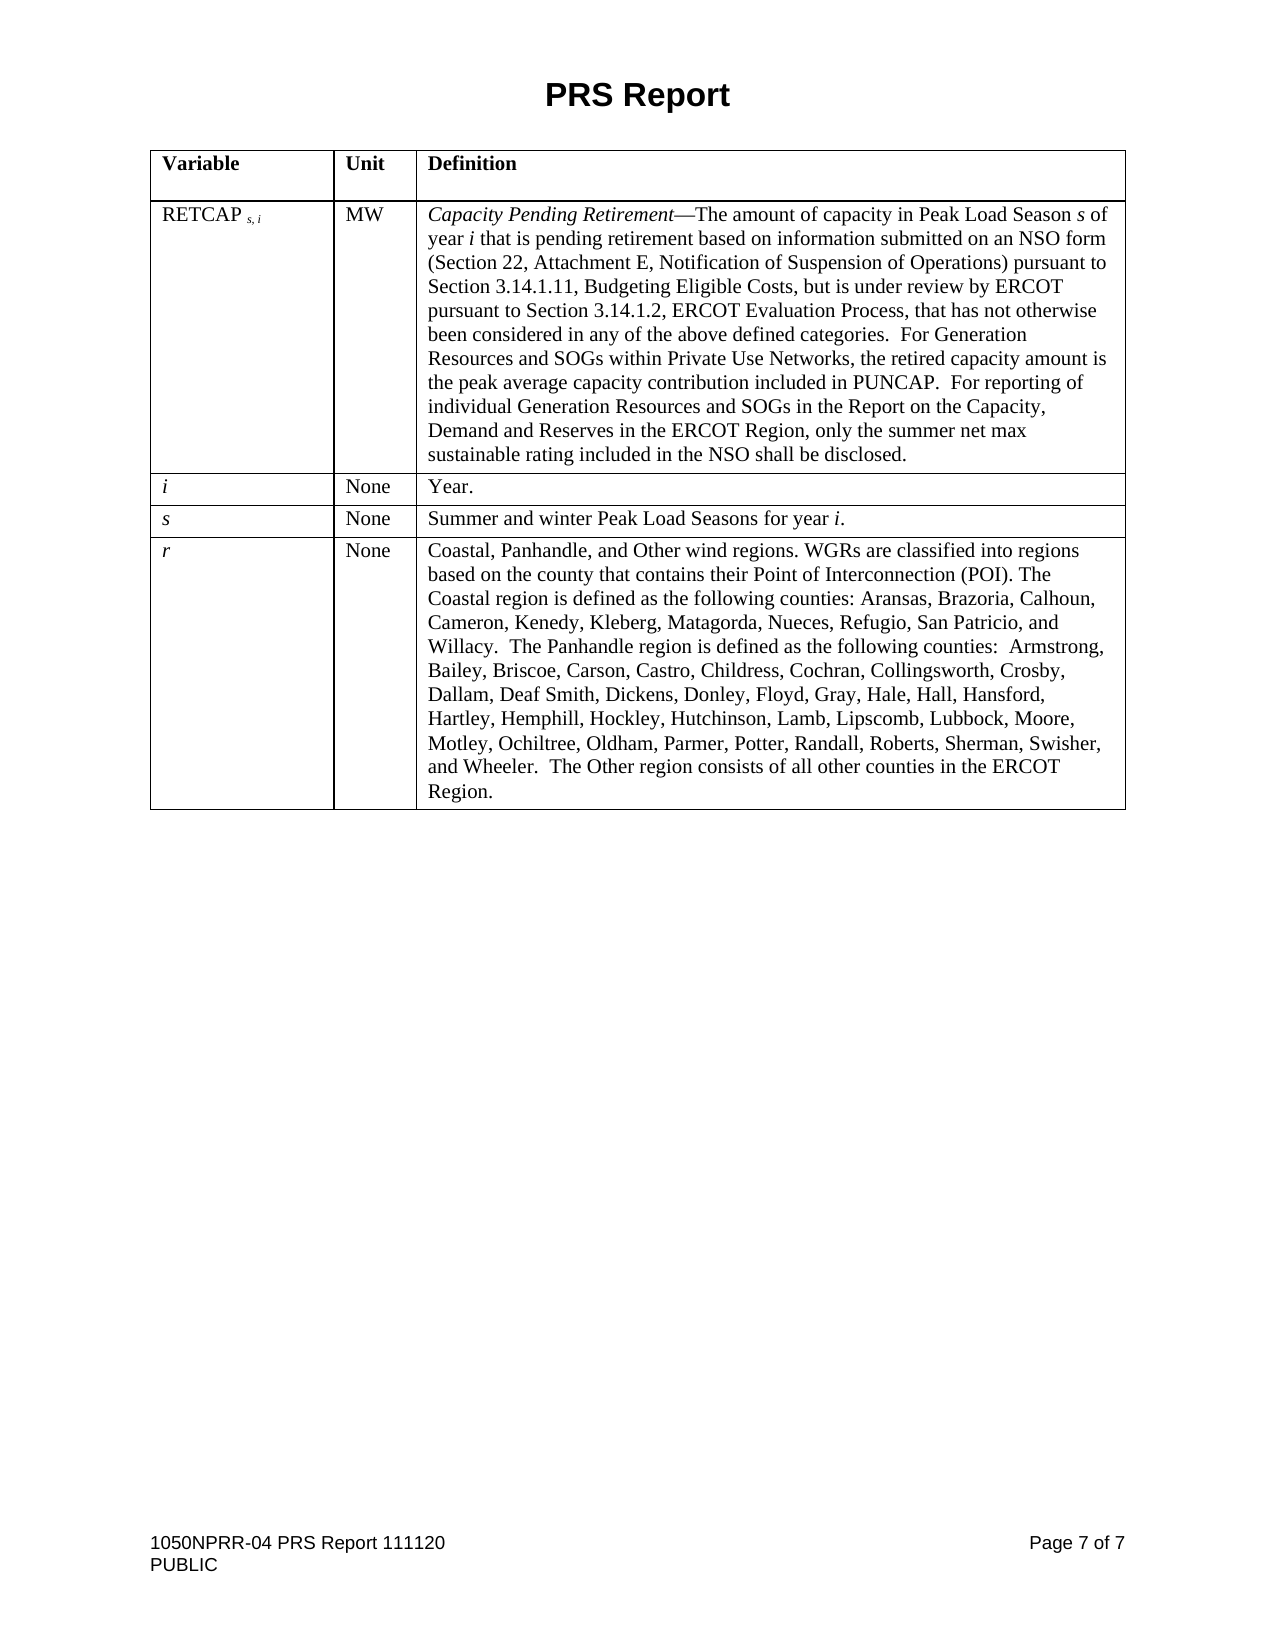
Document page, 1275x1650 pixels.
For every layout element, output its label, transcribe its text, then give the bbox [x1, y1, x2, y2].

table_cell r [151, 538, 333, 809]
table_header Variable [151, 151, 333, 200]
table_cell RETCAP s, i [151, 202, 333, 473]
table_header Definition [417, 151, 1125, 200]
table_header Unit [335, 151, 416, 200]
table_cell i [151, 474, 333, 504]
table_cell None [335, 474, 416, 504]
table_cell s [151, 506, 333, 536]
table_cell Coastal, Panhandle, and Other wind regions. WGRs are classified into regions based on the county that contains their Point of Interconnection (POI). The Coastal region is defined as the following counties: Aransas, Brazoria, Calhoun, Cameron, Kenedy, Kleberg, Matagorda, Nueces, Refugio, San Patricio, and Willacy. The Panhandle region is defined as the following counties: Armstrong, Bailey, Briscoe, Carson, Castro, Childress, Cochran, Collingsworth, Crosby, Dallam, Deaf Smith, Dickens, Donley, Floyd, Gray, Hale, Hall, Hansford, Hartley, Hemphill, Hockley, Hutchinson, Lamb, Lipscomb, Lubbock, Moore, Motley, Ochiltree, Oldham, Parmer, Potter, Randall, Roberts, Sherman, Swisher, and Wheeler. The Other region consists of all other counties in the ERCOT Region. [417, 538, 1125, 809]
table_cell Summer and winter Peak Load Seasons for year i. [417, 506, 1125, 536]
table_cell None [335, 538, 416, 809]
table_cell Year. [417, 474, 1125, 504]
table_cell MW [335, 202, 416, 473]
table_cell Capacity Pending Retirement—The amount of capacity in Peak Load Season s of year i that is pending retirement based on information submitted on an NSO form (Section 22, Attachment E, Notification of Suspension of Operations) pursuant to Section 3.14.1.11, Budgeting Eligible Costs, but is under review by ERCOT pursuant to Section 3.14.1.2, ERCOT Evaluation Process, that has not otherwise been considered in any of the above defined categories. For Generation Resources and SOGs within Private Use Networks, the retired capacity amount is the peak average capacity contribution included in PUNCAP. For reporting of individual Generation Resources and SOGs in the Report on the Capacity, Demand and Reserves in the ERCOT Region, only the summer net max sustainable rating included in the NSO shall be disclosed. [417, 202, 1125, 473]
table_cell None [335, 506, 416, 536]
